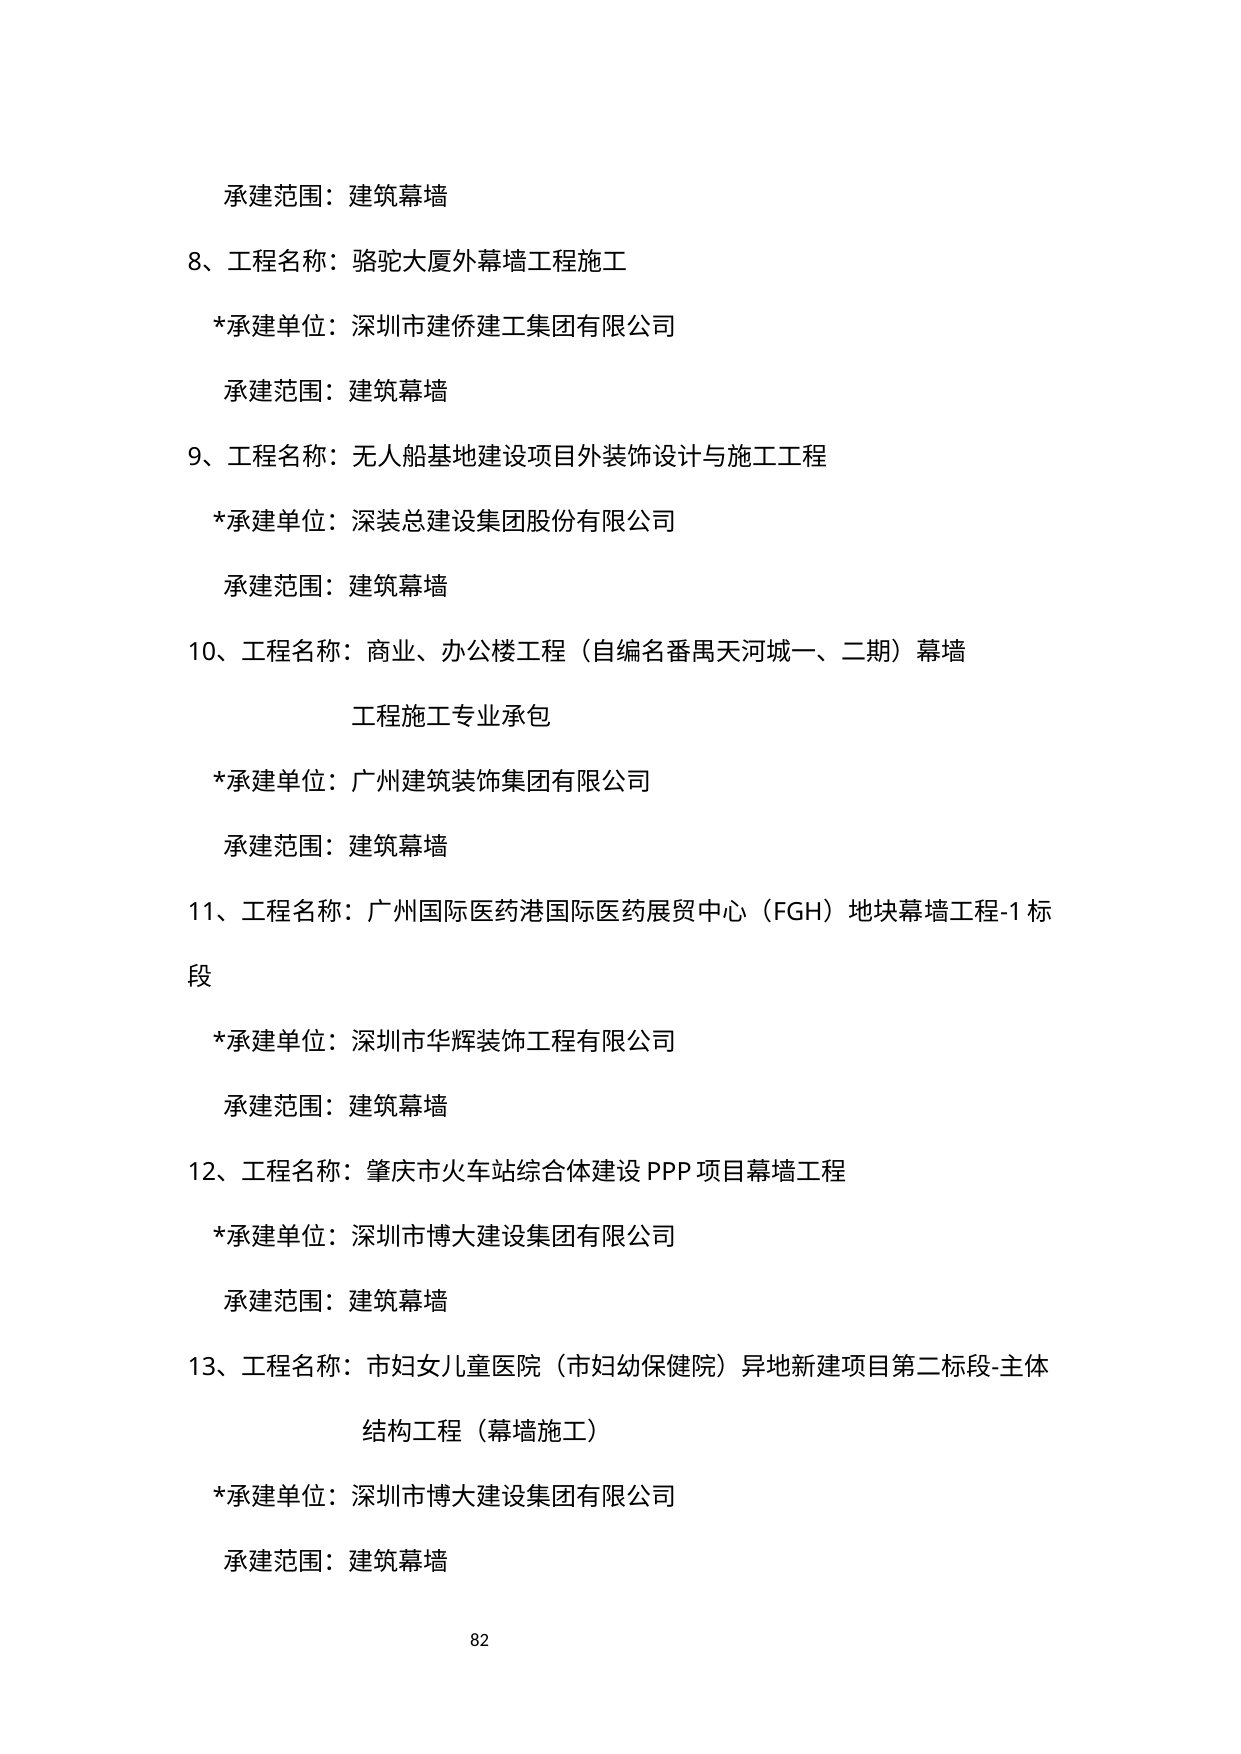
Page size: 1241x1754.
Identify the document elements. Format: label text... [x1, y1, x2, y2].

list 工程名称：商业、办公楼工程（自编名番禺天河城一、二期）幕墙 [187, 617, 1053, 682]
list 工程名称：骆驼大厦外幕墙工程施工 [187, 227, 1053, 292]
text *承建单位：深圳市建侨建工集团有限公司 [187, 292, 1053, 357]
text 承建范围：建筑幕墙 [198, 1072, 1053, 1137]
text 结构工程（幕墙施工） [187, 1397, 1053, 1462]
list 工程名称：无人船基地建设项目外装饰设计与施工工程 [187, 422, 1053, 487]
text *承建单位：深圳市华辉装饰工程有限公司 [187, 1007, 1053, 1072]
list 工程施工专业承包 [177, 682, 1053, 747]
text 承建范围：建筑幕墙 [198, 812, 1053, 877]
list 工程名称：广州国际医药港国际医药展贸中心（FGH）地块幕墙工程-1标段 [187, 877, 1053, 1007]
text *承建单位：广州建筑装饰集团有限公司 [187, 747, 1053, 812]
text 承建范围：建筑幕墙 [198, 357, 1053, 422]
text *承建单位：深圳市博大建设集团有限公司 [187, 1202, 1053, 1267]
text *承建单位：深装总建设集团股份有限公司 [187, 487, 1053, 552]
text 承建范围：建筑幕墙 [198, 162, 1053, 227]
text 承建范围：建筑幕墙 [198, 1267, 1053, 1332]
text *承建单位：深圳市博大建设集团有限公司 [187, 1462, 1053, 1527]
list 工程名称：市妇女儿童医院（市妇幼保健院）异地新建项目第二标段-主体 [187, 1332, 1053, 1397]
text 承建范围：建筑幕墙 [198, 1527, 1053, 1592]
list 工程名称：肇庆市火车站综合体建设PPP项目幕墙工程 [187, 1137, 1053, 1202]
text 承建范围：建筑幕墙 [198, 552, 1053, 617]
